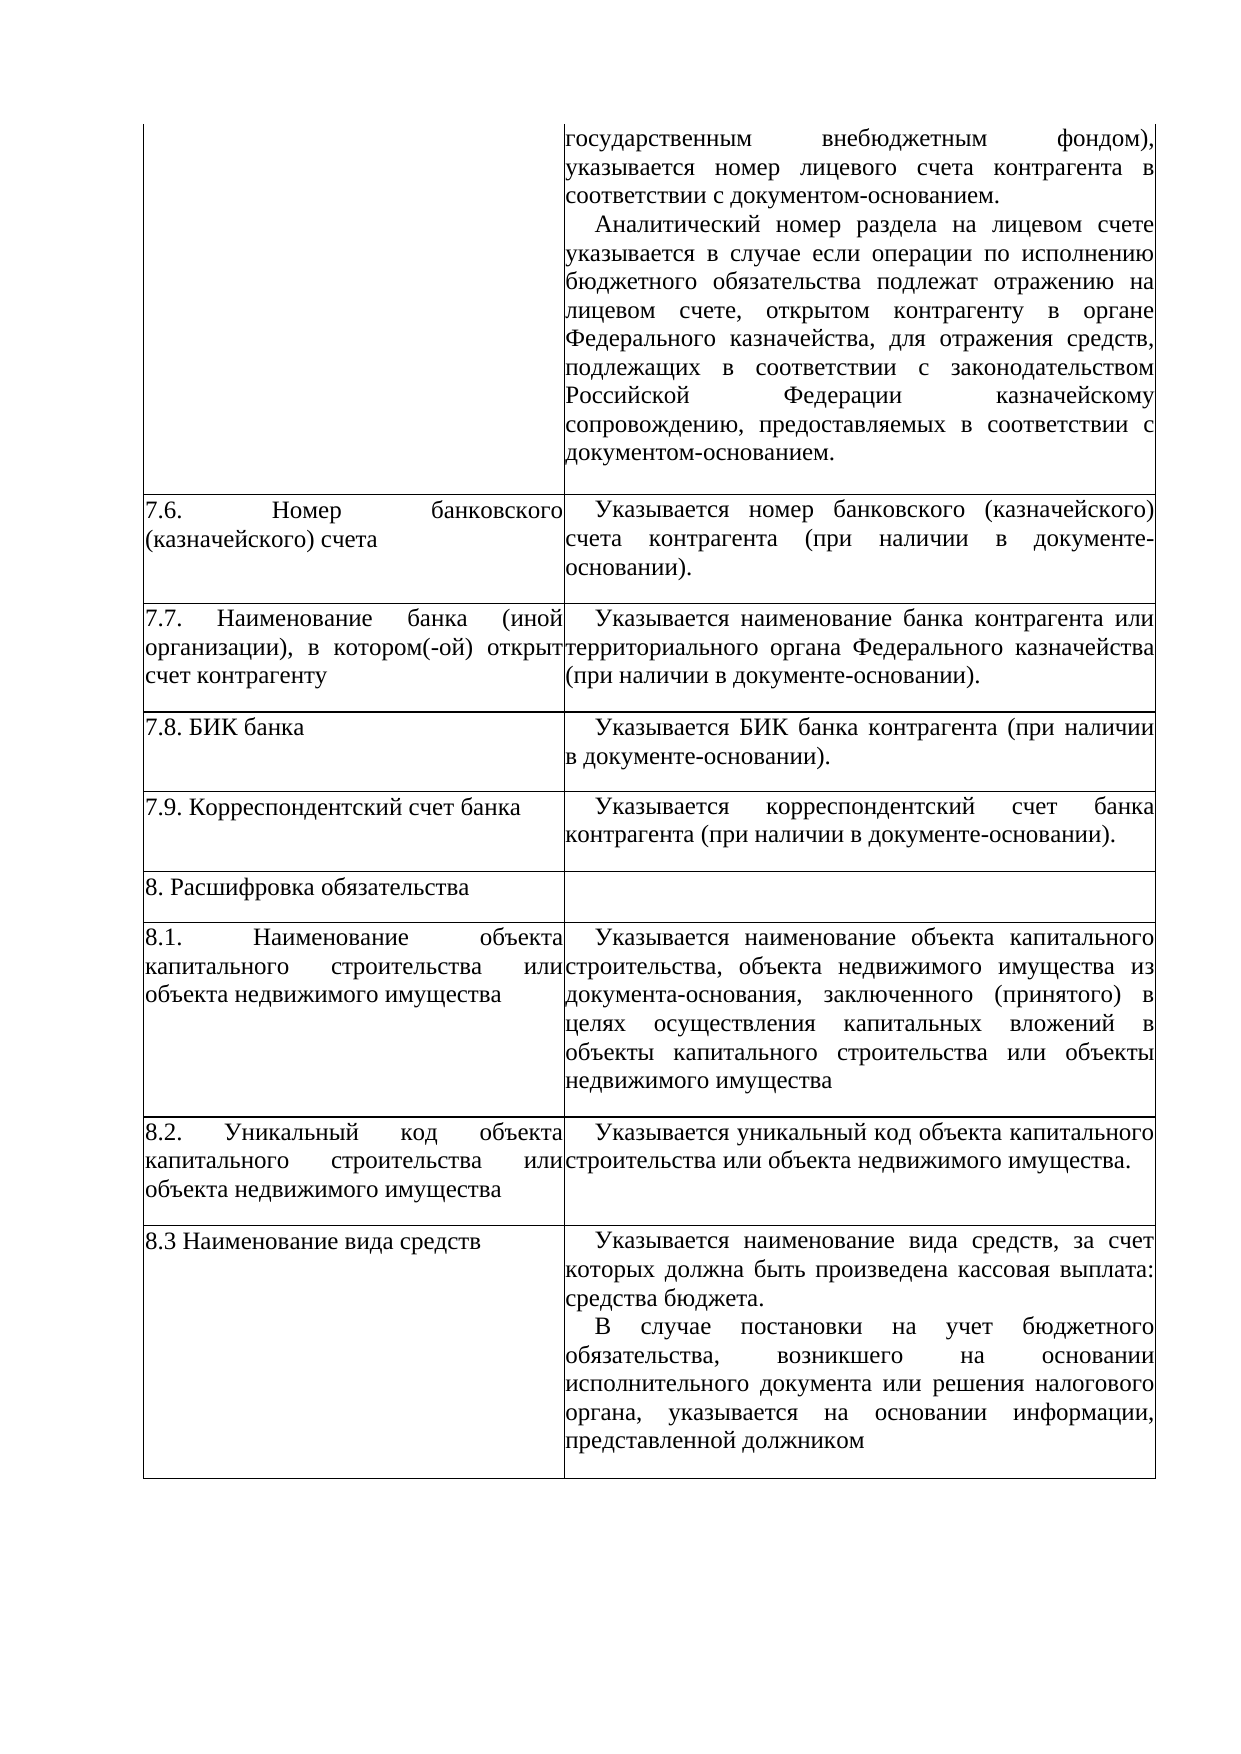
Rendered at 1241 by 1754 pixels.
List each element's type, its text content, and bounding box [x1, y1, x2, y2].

table_cell Указывается БИК банка контрагента (при наличии в документе-основании). [565, 713, 1155, 791]
table_cell 7.9. Корреспондентский счет банка [144, 792, 564, 871]
table_cell Указывается корреспондентский счет банка контрагента (при наличии в документе-основании). [565, 792, 1155, 871]
table_cell Указывается наименование банка контрагента или территориального органа Федерального казначейства (при наличии в документе-основании). [565, 604, 1155, 711]
table_cell Указывается наименование объекта капитального строительства, объекта недвижимого имущества из документа-основания, заключенного (принятого) в целях осуществления капитальных вложений в объекты капитального строительства или объекты недвижимого имущества [565, 923, 1155, 1116]
table_header [144, 124, 564, 494]
table_cell 8.2. Уникальный код объекта капитального строительства или объекта недвижимого имущества [144, 1118, 564, 1225]
table_cell 8. Расшифровка обязательства [144, 872, 564, 922]
table_cell 8.1. Наименование объекта капитального строительства или объекта недвижимого имущества [144, 923, 564, 1116]
table_header государственным внебюджетным фондом), указывается номер лицевого счета контрагента в соответствии с документом-основанием. Аналитический номер раздела на лицевом счете указывается в случае если операции по исполнению бюджетного обязательства подлежат отражению на лицевом счете, открытом контрагенту в органе Федерального казначейства, для отражения средств, подлежащих в соответствии с законодательством Российской Федерации казначейскому сопровождению, предоставляемых в соответствии с документом-основанием. [565, 124, 1155, 494]
table_cell Указывается наименование вида средств, за счет которых должна быть произведена кассовая выплата: средства бюджета. В случае постановки на учет бюджетного обязательства, возникшего на основании исполнительного документа или решения налогового органа, указывается на основании информации, представленной должником [565, 1226, 1155, 1477]
table_cell 7.6. Номер банковского (казначейского) счета [144, 495, 564, 603]
table_cell [565, 872, 1155, 922]
table_cell 7.8. БИК банка [144, 713, 564, 791]
table_cell 8.3 Наименование вида средств [144, 1226, 564, 1477]
table_cell 7.7. Наименование банка (иной организации), в котором(-ой) открыт счет контрагенту [144, 604, 564, 711]
table_cell Указывается номер банковского (казначейского) счета контрагента (при наличии в документе- основании). [565, 495, 1155, 603]
table_cell Указывается уникальный код объекта капитального строительства или объекта недвижимого имущества. [565, 1118, 1155, 1225]
